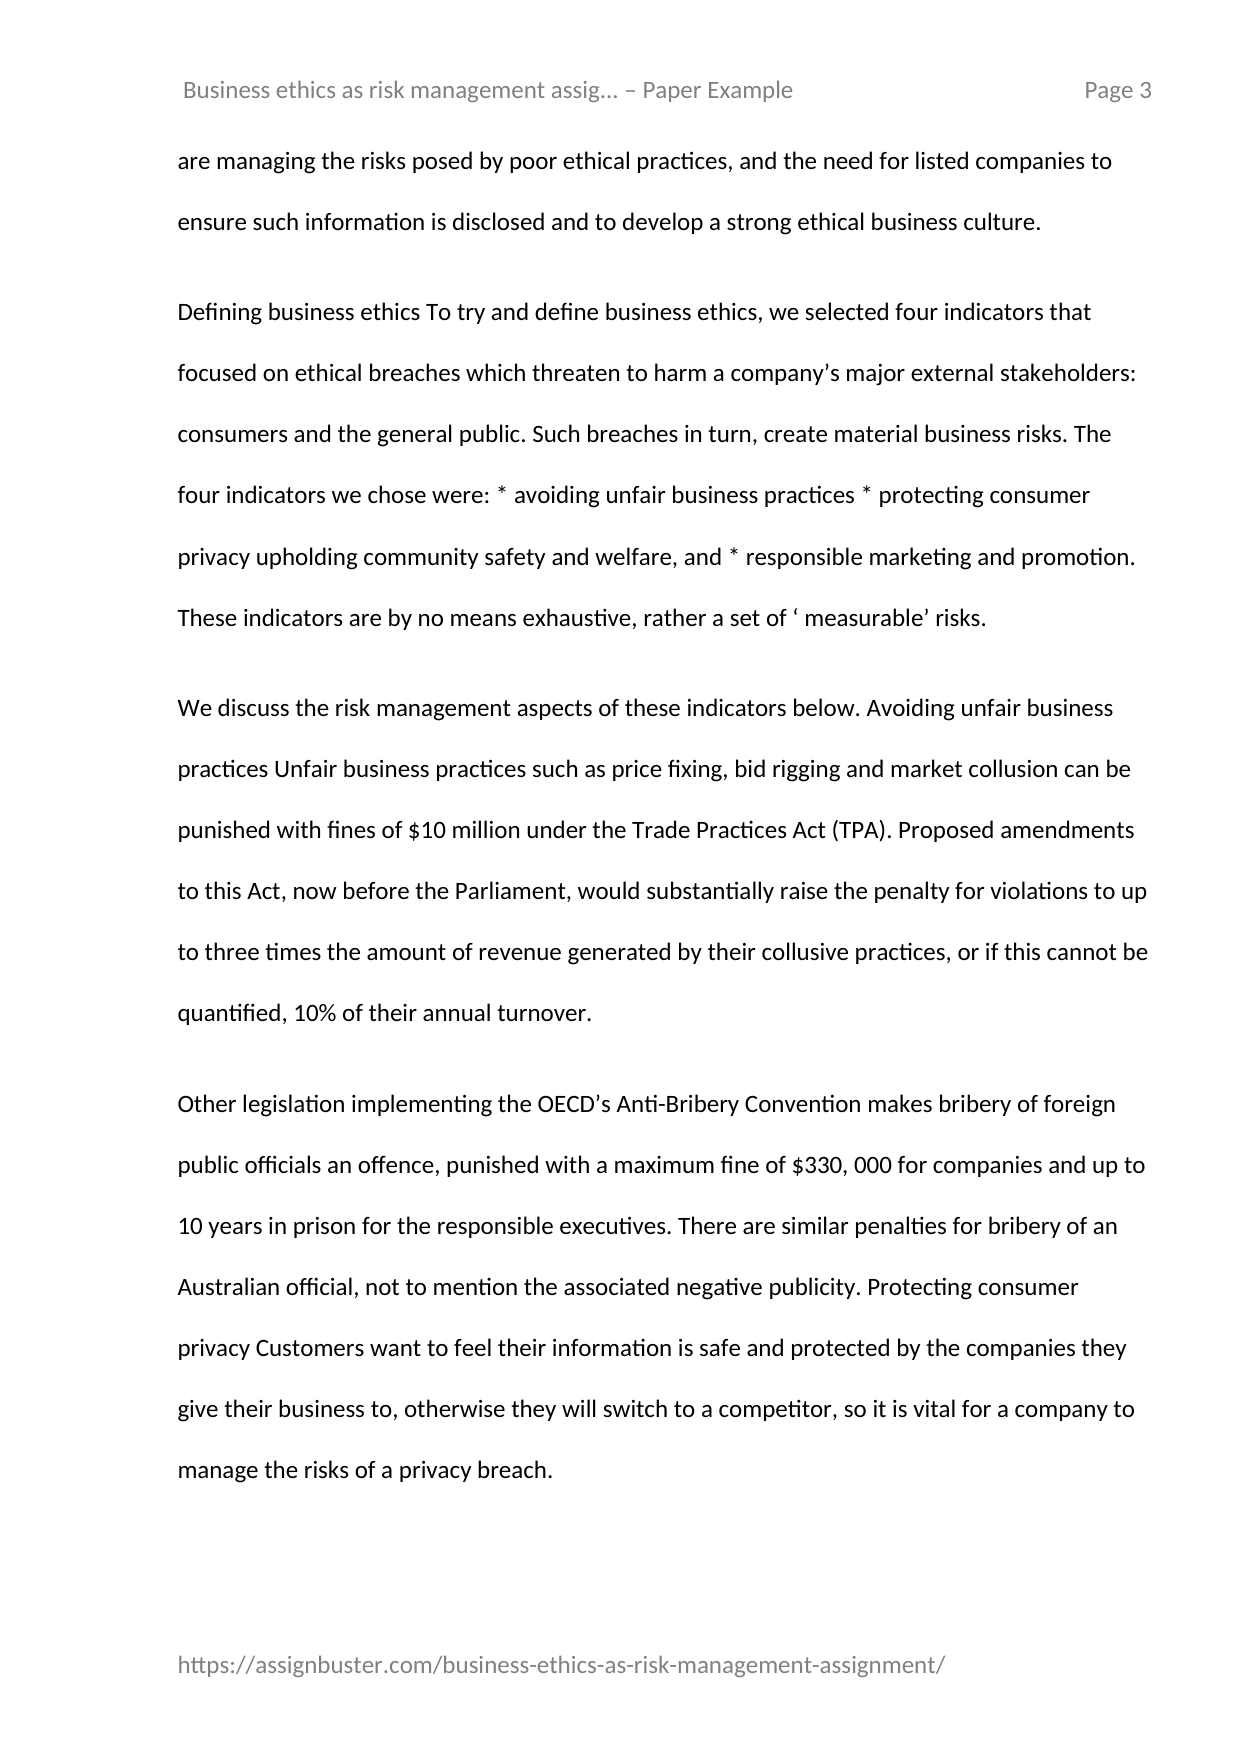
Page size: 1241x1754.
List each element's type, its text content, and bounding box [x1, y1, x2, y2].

text Defining business ethics To try and define business ethics, we selected four indicators that focused on ethical breaches which threaten to harm a company’s major external stakeholders: consumers and the general public. Such breaches in turn, create material business risks. The four indicators we chose were: * avoiding unfair business practices * protecting consumer privacy upholding community safety and welfare, and * responsible marketing and promotion. These indicators are by no means exhaustive, rather a set of ‘ measurable’ risks. [177, 297, 1152, 632]
text We discuss the risk management aspects of these indicators below. Avoiding unfair business practices Unfair business practices such as price fixing, bid rigging and market collusion can be punished with fines of $10 million under the Trade Practices Act (TPA). Proposed amendments to this Act, now before the Parliament, would substantially raise the penalty for violations to up to three times the amount of revenue generated by their collusive practices, or if this cannot be quantified, 10% of their annual turnover. [177, 692, 1152, 1028]
text Other legislation implementing the OECD’s Anti-Bribery Convention makes bribery of foreign public officials an offence, punished with a maximum fine of $330, 000 for companies and up to 10 years in prison for the responsible executives. There are similar penalties for bribery of an Australian official, not to mention the associated negative publicity. Protecting consumer privacy Customers want to feel their information is safe and protected by the companies they give their business to, otherwise they will switch to a competitor, so it is vital for a company to manage the risks of a privacy breach. [177, 1088, 1152, 1485]
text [177, 145, 1152, 237]
